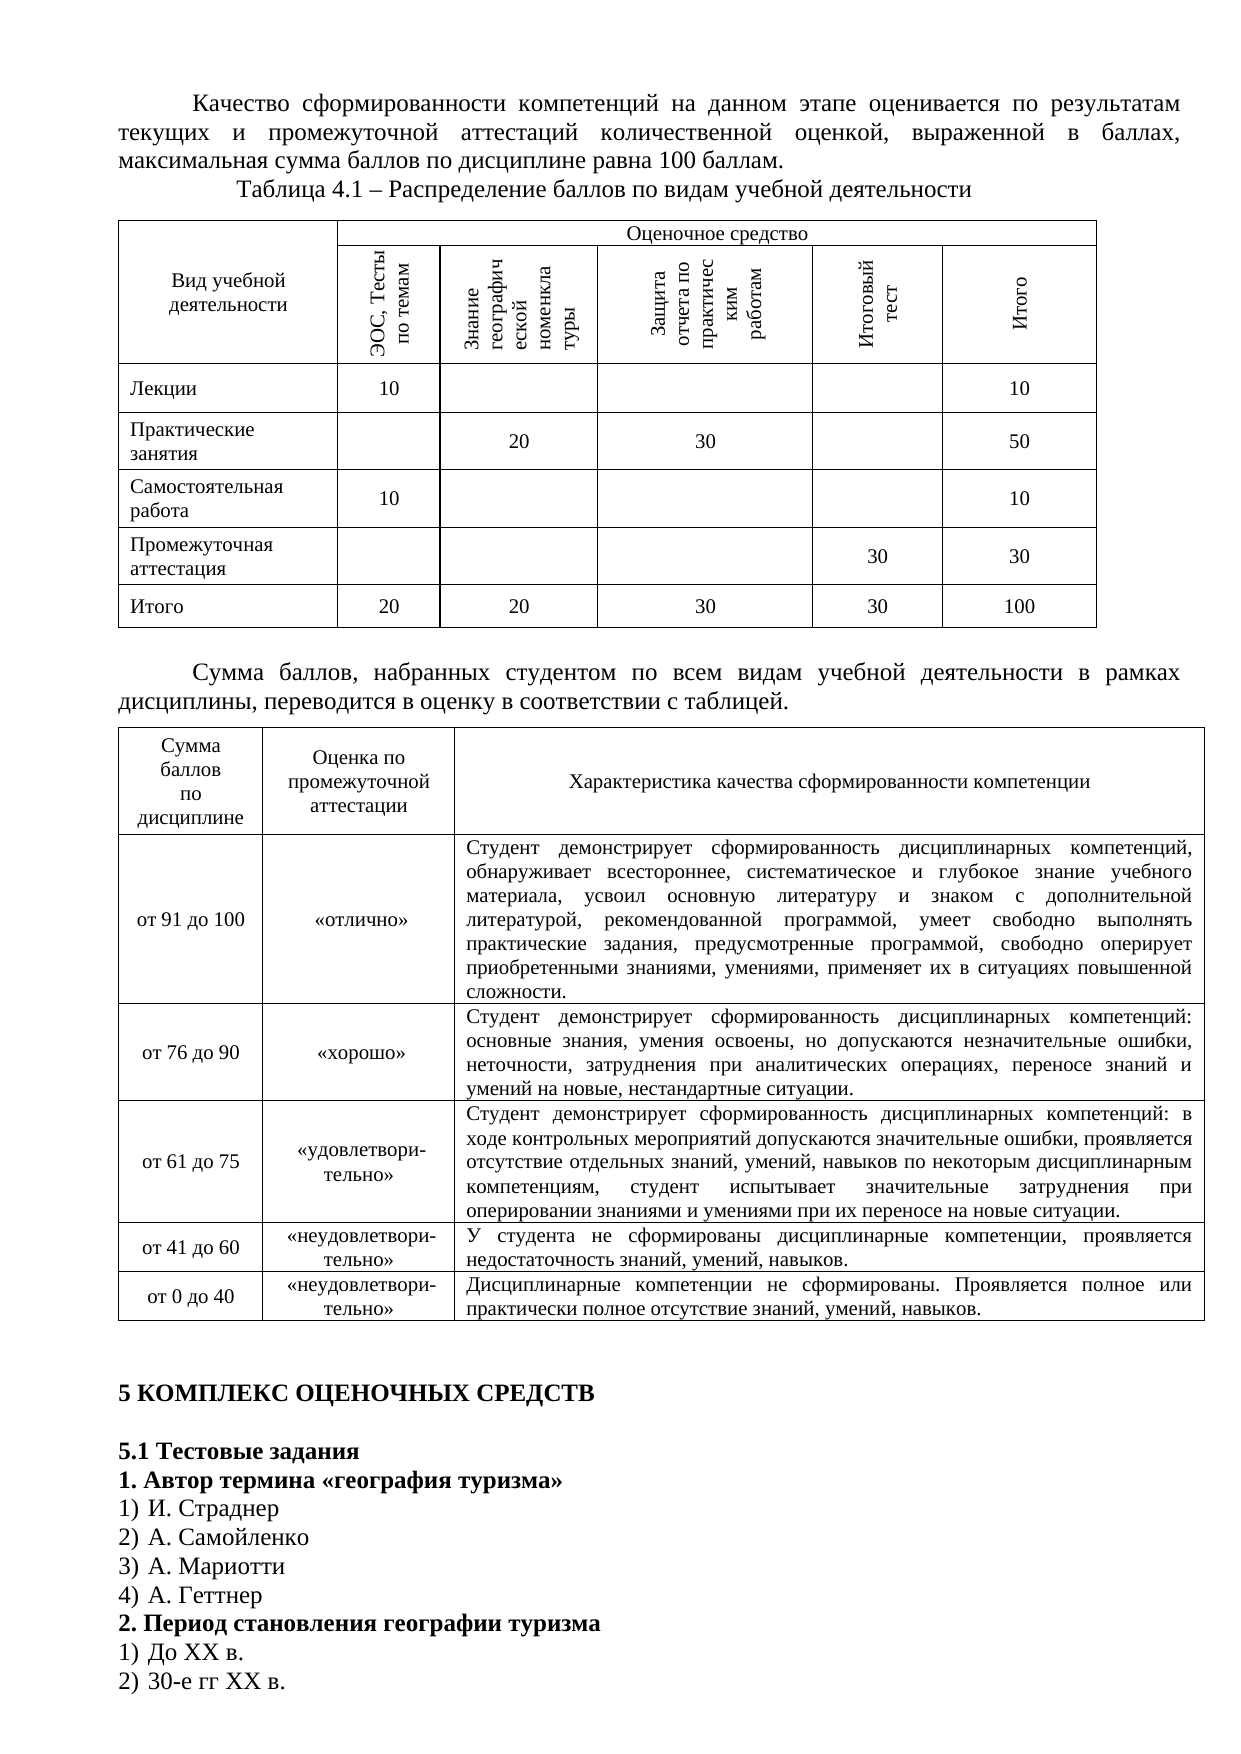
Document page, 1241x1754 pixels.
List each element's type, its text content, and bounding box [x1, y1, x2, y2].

text 2. Период становления географии туризма [118, 1608, 1181, 1637]
table_cell 30 [943, 528, 1096, 584]
table_cell «хорошо» [263, 1004, 454, 1100]
table_cell Итого [119, 585, 337, 627]
table_cell Самостоятельная работа [119, 470, 337, 527]
table_cell [813, 470, 942, 527]
table_cell 30 [598, 585, 812, 627]
table_cell 30 [813, 528, 942, 584]
table_cell [441, 364, 597, 412]
table_cell «отлично» [263, 835, 454, 1003]
list И. Страднер [118, 1493, 1181, 1522]
list 30-е гг ХХ в. [118, 1666, 1181, 1695]
table_cell [598, 528, 812, 584]
table_cell 20 [338, 585, 439, 627]
table_cell 30 [598, 413, 812, 469]
text Таблица 4.1 – Распределение баллов по видам учебной деятельности [118, 174, 1181, 203]
table_cell Студент демонстрирует сформированность дисциплинарных компетенций, обнаруживает всестороннее, систематическое и глубокое знание учебного материала, усвоил основную литературу и знаком с дополнительной литературой, рекомендованной программой, умеет свободно выполнять практические задания, предусмотренные программой, свободно оперирует приобретенными знаниями, умениями, применяет их в ситуациях повышенной сложности. [455, 835, 1204, 1003]
table_cell Лекции [119, 364, 337, 412]
table_cell Студент демонстрирует сформированность дисциплинарных компетенций: основные знания, умения освоены, но допускаются незначительные ошибки, неточности, затруднения при аналитических операциях, переносе знаний и умений на новые, нестандартные ситуации. [455, 1004, 1204, 1100]
table_cell «неудовлетвори-тельно» [263, 1272, 454, 1320]
table_header Сумма баллов по дисциплине [119, 728, 262, 833]
table_cell 10 [338, 470, 439, 527]
list До ХХ в. [118, 1637, 1181, 1666]
table_cell Студент демонстрирует сформированность дисциплинарных компетенций: в ходе контрольных мероприятий допускаются значительные ошибки, проявляется отсутствие отдельных знаний, умений, навыков по некоторым дисциплинарным компетенциям, студент испытывает значительные затруднения при оперировании знаниями и умениями при их переносе на новые ситуации. [455, 1101, 1204, 1222]
table_cell [441, 470, 597, 527]
table_cell У студента не сформированы дисциплинарные компетенции, проявляется недостаточность знаний, умений, навыков. [455, 1223, 1204, 1271]
table_header Оценка по промежуточной аттестации [263, 728, 454, 833]
text 1. Автор термина «география туризма» [118, 1465, 1181, 1493]
table_cell [441, 528, 597, 584]
table_header Вид учебной деятельности [119, 221, 337, 363]
list А. Самойленко [118, 1522, 1181, 1551]
table_cell Итого [943, 246, 1096, 363]
table_cell от 76 до 90 [119, 1004, 262, 1100]
table_cell 10 [338, 364, 439, 412]
table_cell Итоговый тест [813, 246, 942, 363]
table_cell 50 [943, 413, 1096, 469]
table_cell Промежуточная аттестация [119, 528, 337, 584]
table_cell от 0 до 40 [119, 1272, 262, 1320]
table_cell 20 [441, 413, 597, 469]
table_cell от 91 до 100 [119, 835, 262, 1003]
table_header Характеристика качества сформированности компетенции [455, 728, 1204, 833]
text Сумма баллов, набранных студентом по всем видам учебной деятельности в рамках дисциплины, переводится в оценку в соответствии с таблицей. [118, 657, 1181, 714]
table_cell Защита отчета по практическим работам [598, 246, 812, 363]
table_cell 10 [943, 364, 1096, 412]
list А. Геттнер [118, 1580, 1181, 1608]
text 5.1 Тестовые задания [118, 1436, 1181, 1465]
table_cell 30 [813, 585, 942, 627]
text 5 КОМПЛЕКС ОЦЕНОЧНЫХ СРЕДСТВ [118, 1378, 1181, 1407]
table_cell [598, 364, 812, 412]
table_cell Практические занятия [119, 413, 337, 469]
table_cell 100 [943, 585, 1096, 627]
list А. Мариотти [118, 1551, 1181, 1580]
table_cell [338, 528, 439, 584]
text Качество сформированности компетенций на данном этапе оценивается по результатам текущих и промежуточной аттестаций количественной оценкой, выраженной в баллах, максимальная сумма баллов по дисциплине равна 100 баллам. [118, 88, 1181, 174]
table_cell [598, 470, 812, 527]
table_cell [813, 364, 942, 412]
table_cell [813, 413, 942, 469]
table_cell от 61 до 75 [119, 1101, 262, 1222]
table_cell Дисциплинарные компетенции не сформированы. Проявляется полное или практически полное отсутствие знаний, умений, навыков. [455, 1272, 1204, 1320]
table_cell Знание географической номенклатуры [441, 246, 597, 363]
table_cell [338, 413, 439, 469]
table_cell «удовлетвори-тельно» [263, 1101, 454, 1222]
table_cell 20 [441, 585, 597, 627]
table_cell 10 [943, 470, 1096, 527]
table_header Оценочное средство [338, 221, 1096, 244]
table_cell ЭОС, Тесты по темам [338, 246, 439, 363]
table_cell «неудовлетвори-тельно» [263, 1223, 454, 1271]
table_cell от 41 до 60 [119, 1223, 262, 1271]
